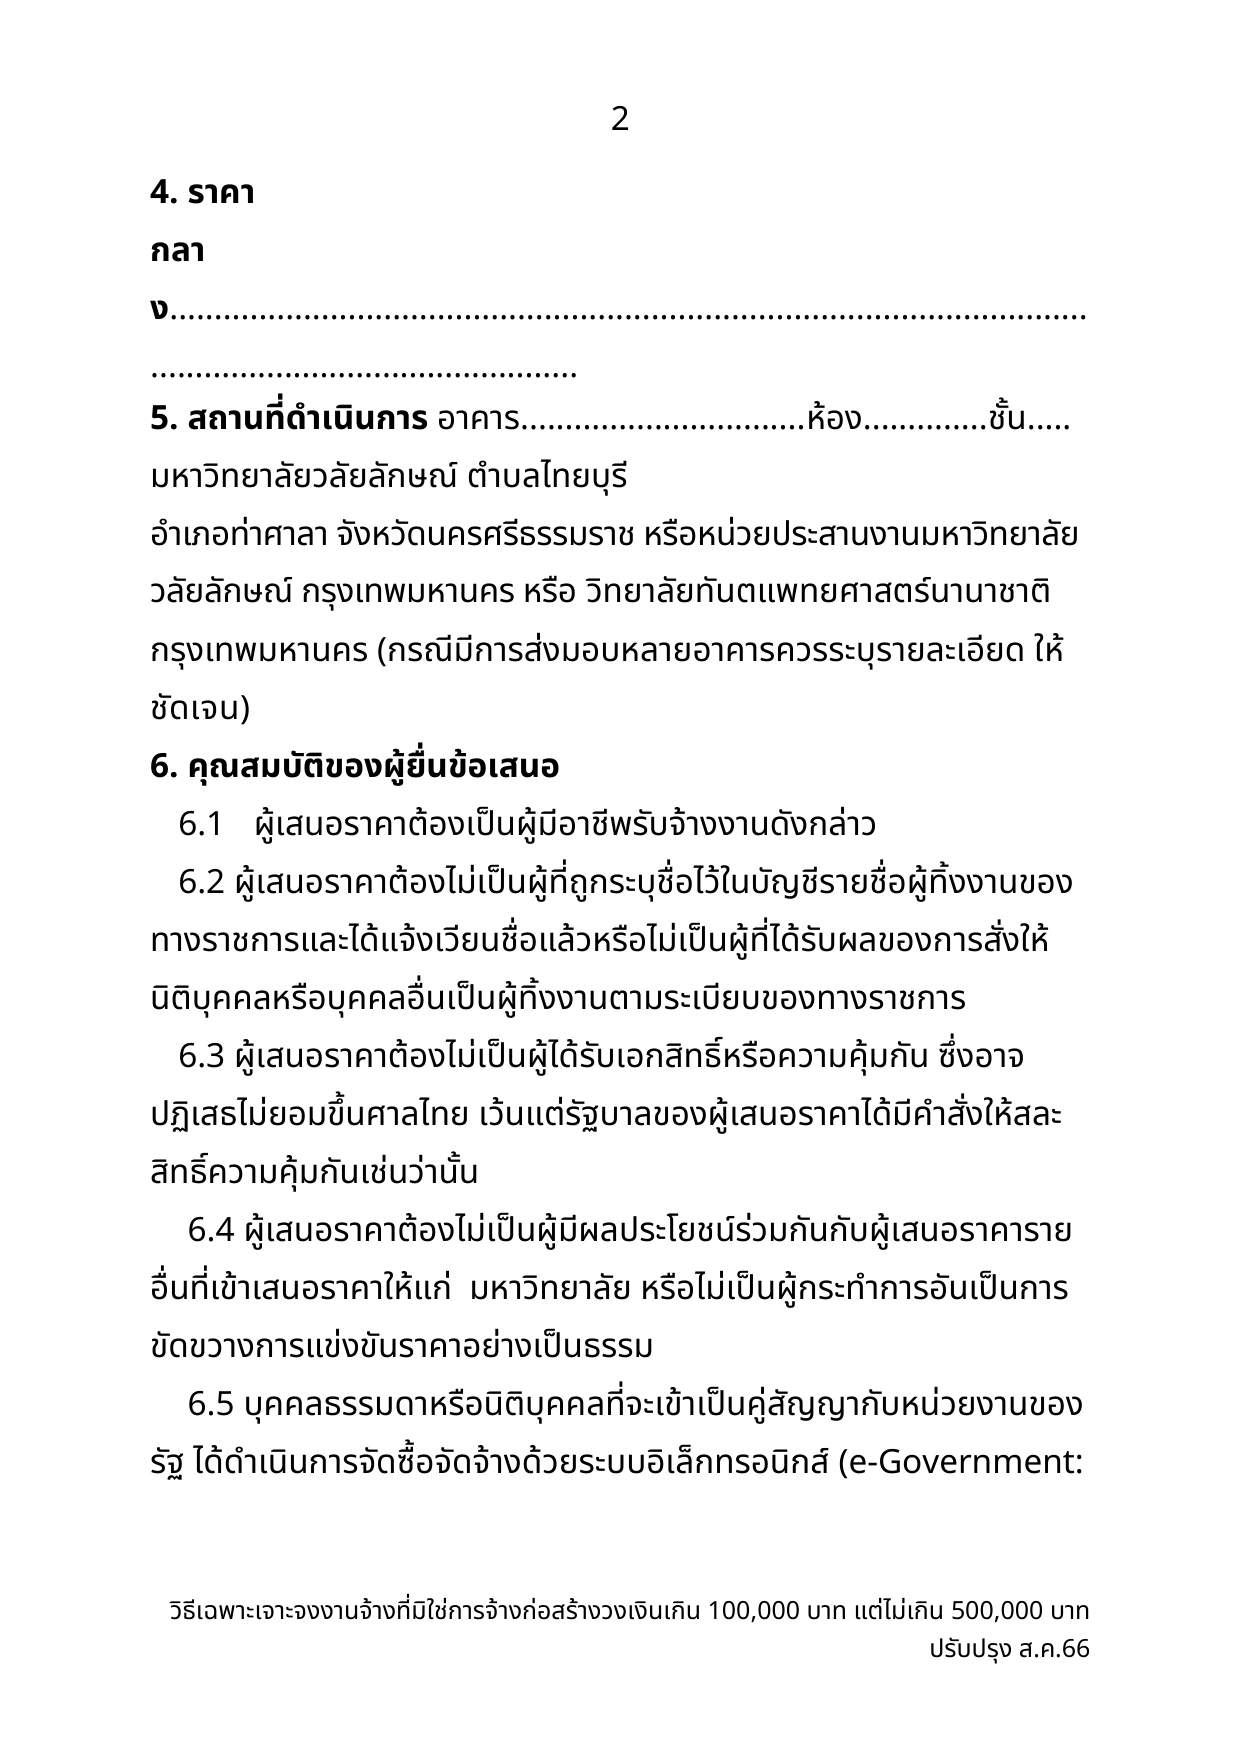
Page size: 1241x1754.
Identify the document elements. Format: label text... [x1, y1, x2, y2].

text 5. สถานที่ดำเนินการ อาคาร................................ห้อง..............ชั้น..... มหาวิทยาลัยวลัยลักษณ์ ตำบลไทยบุรี [150, 393, 1090, 502]
text 6.4 ผู้เสนอราคาต้องไม่เป็นผู้มีผลประโยชน์ร่วมกันกับผู้เสนอราคารายอื่นที่เข้าเสนอราคาให้แก่ มหาวิทยาลัย หรือไม่เป็นผู้กระทำการอันเป็นการขัดขวางการแข่งขันราคาอย่างเป็นธรรม [150, 1206, 1090, 1372]
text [150, 1380, 1090, 1488]
text 6.2 ผู้เสนอราคาต้องไม่เป็นผู้ที่ถูกระบุชื่อไว้ในบัญชีรายชื่อผู้ทิ้งงานของทางราชการและได้แจ้งเวียนชื่อแล้วหรือไม่เป็นผู้ที่ได้รับผลของการสั่งให้นิติบุคคลหรือบุคคลอื่นเป็นผู้ทิ้งงานตามระเบียบของทางราชการ [150, 858, 1090, 1024]
text 4. ราคากลาง....................................................................................................................................................... [150, 168, 1090, 387]
text อำเภอท่าศาลา จังหวัดนครศรีธรรมราช หรือหน่วยประสานงานมหาวิทยาลัยวลัยลักษณ์ กรุงเทพมหานคร หรือ วิทยาลัยทันตแพทยศาสตร์นานาชาติ กรุงเทพมหานคร (กรณีมีการส่งมอบหลายอาคารควรระบุรายละเอียด ให้ชัดเจน) [150, 509, 1090, 734]
text 6.3 ผู้เสนอราคาต้องไม่เป็นผู้ได้รับเอกสิทธิ์หรือความคุ้มกัน ซึ่งอาจปฏิเสธไม่ยอมขึ้นศาลไทย เว้นแต่รัฐบาลของผู้เสนอราคาได้มีคำสั่งให้สละสิทธิ์ความคุ้มกันเช่นว่านั้น [150, 1032, 1090, 1198]
text 6. คุณสมบัติของผู้ยื่นข้อเสนอ [150, 742, 1090, 792]
list ผู้เสนอราคาต้องเป็นผู้มีอาชีพรับจ้างงานดังกล่าว [178, 800, 1090, 850]
